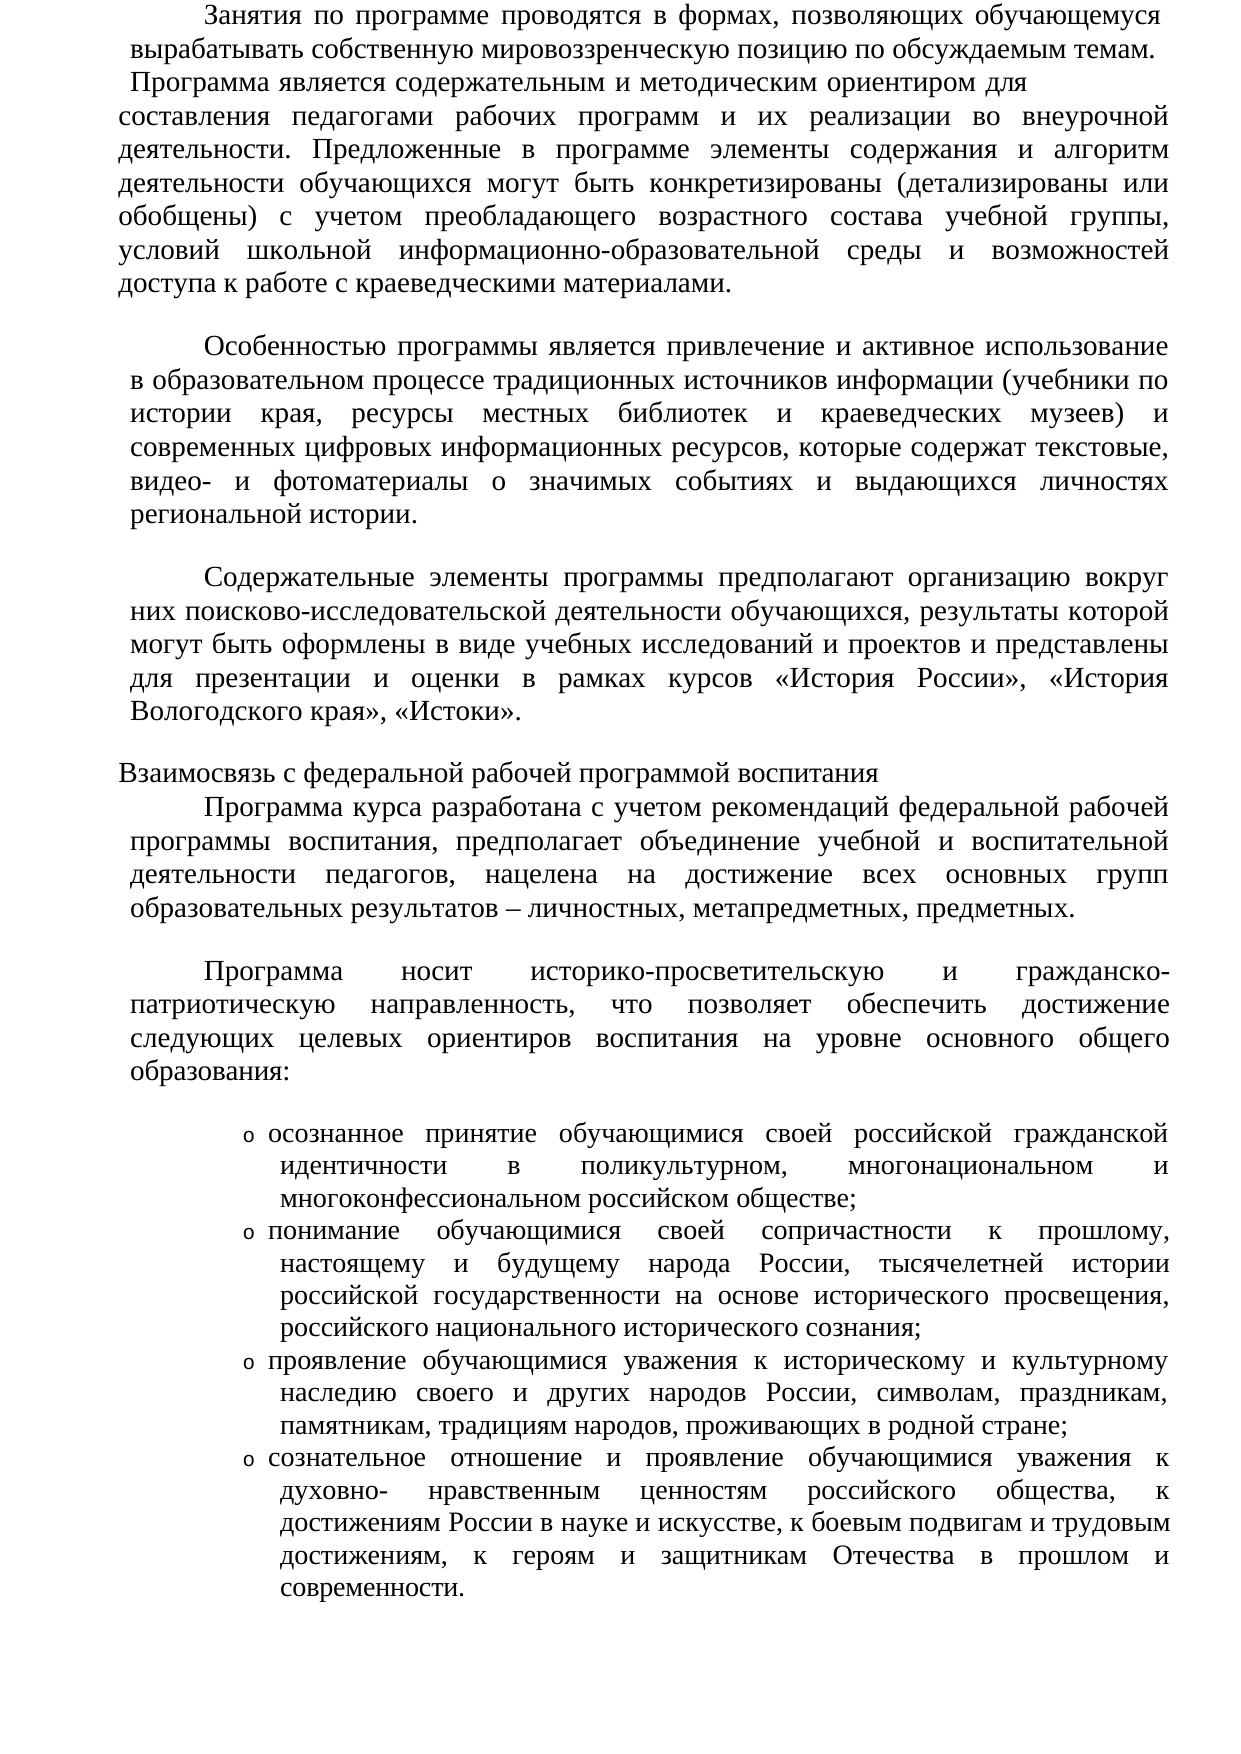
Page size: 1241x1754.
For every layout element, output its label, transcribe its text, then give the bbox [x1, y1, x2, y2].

text Программа носит историко-просветительскую и гражданско- патриотическую направленность, что позволяет обеспечить достижение следующих целевых ориентиров воспитания на уровне основного общего образования: [130, 953, 1171, 1087]
text Занятия по программе проводятся в формах, позволяющих обучающемуся [203, 0, 1192, 31]
text Содержательные элементы программы предполагают организацию вокруг них поисково-исследовательской деятельности обучающихся, результаты которой могут быть оформлены в виде учебных исследований и проектов и представлены для презентации и оценки в рамках курсов «История России», «История Вологодского края», «Истоки». [130, 559, 1170, 727]
text Программа курса разработана с учетом рекомендаций федеральной рабочей программы воспитания, предполагает объединение учебной и воспитательной деятельности педагогов, нацелена на достижение всех основных групп образовательных результатов – личностных, метапредметных, предметных. [130, 789, 1170, 923]
text Особенностью программы является привлечение и активное использование в образовательном процессе традиционных источников информации (учебники по истории края, ресурсы местных библиотек и краеведческих музеев) и современных цифровых информационных ресурсов, которые содержат текстовые, видео- и фотоматериалы о значимых событиях и выдающихся личностях региональной истории. [130, 328, 1170, 530]
list понимание обучающимися своей сопричастности к прошлому, настоящему и будущему народа России, тысячелетней истории российской государственности на основе исторического просвещения, российского национального исторического сознания; [242, 1213, 1171, 1343]
text Взаимосвязь с федеральной рабочей программой воспитания [118, 756, 1192, 789]
list проявление обучающимися уважения к историческому и культурному наследию своего и других народов России, символам, праздникам, памятникам, традициям народов, проживающих в родной стране; [242, 1343, 1169, 1440]
text составления педагогами рабочих программ и их реализации во внеурочной деятельности. Предложенные в программе элементы содержания и алгоритм деятельности обучающихся могут быть конкретизированы (детализированы или обобщены) с учетом преобладающего возрастного состава учебной группы, условий школьной информационно-образовательной среды и возможностей доступа к работе с краеведческими материалами. [118, 98, 1170, 299]
text вырабатывать собственную мировоззренческую позицию по обсуждаемым темам. Программа является содержательным и методическим ориентиром для [130, 31, 1192, 98]
list сознательное отношение и проявление обучающимися уважения к духовно- нравственным ценностям российского общества, к достижениям России в науке и искусстве, к боевым подвигам и трудовым достижениям, к героям и защитникам Отечества в прошлом и современности. [242, 1440, 1171, 1602]
list осознанное принятие обучающимися своей российской гражданской идентичности в поликультурном, многонациональном и многоконфессиональном российском обществе; [242, 1116, 1169, 1213]
